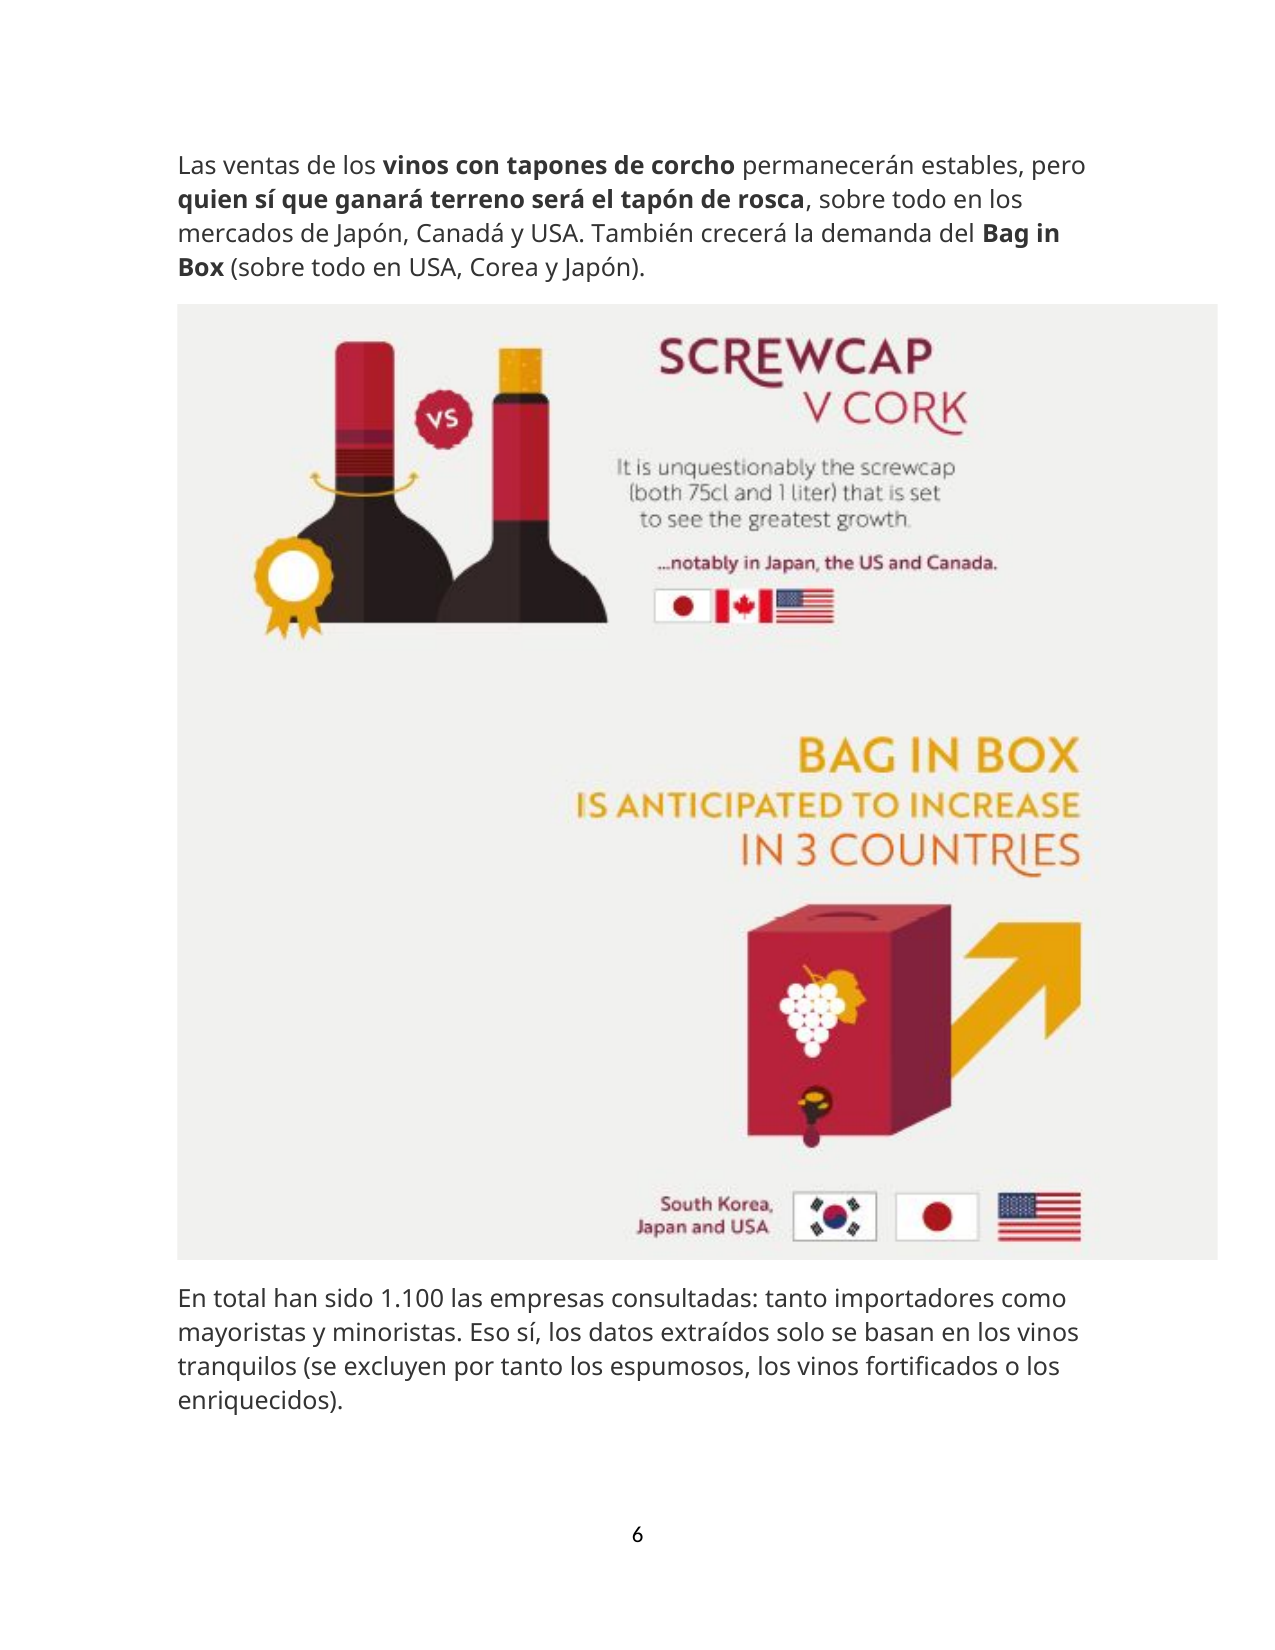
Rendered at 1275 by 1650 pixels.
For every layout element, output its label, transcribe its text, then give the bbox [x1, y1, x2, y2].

picture [177, 304, 1218, 1260]
text Las ventas de los vinos con tapones de corcho permanecerán estables, pero quien sí que ganará terreno será el tapón de rosca, sobre todo en los mercados de Japón, Canadá y USA. También crecerá la demanda del Bag in Box (sobre todo en USA, Corea y Japón). [177, 148, 1098, 284]
text En total han sido 1.100 las empresas consultadas: tanto importadores como mayoristas y minoristas. Eso sí, los datos extraídos solo se basan en los vinos tranquilos (se excluyen por tanto los espumosos, los vinos fortificados o los enriquecidos). [177, 1281, 1098, 1417]
